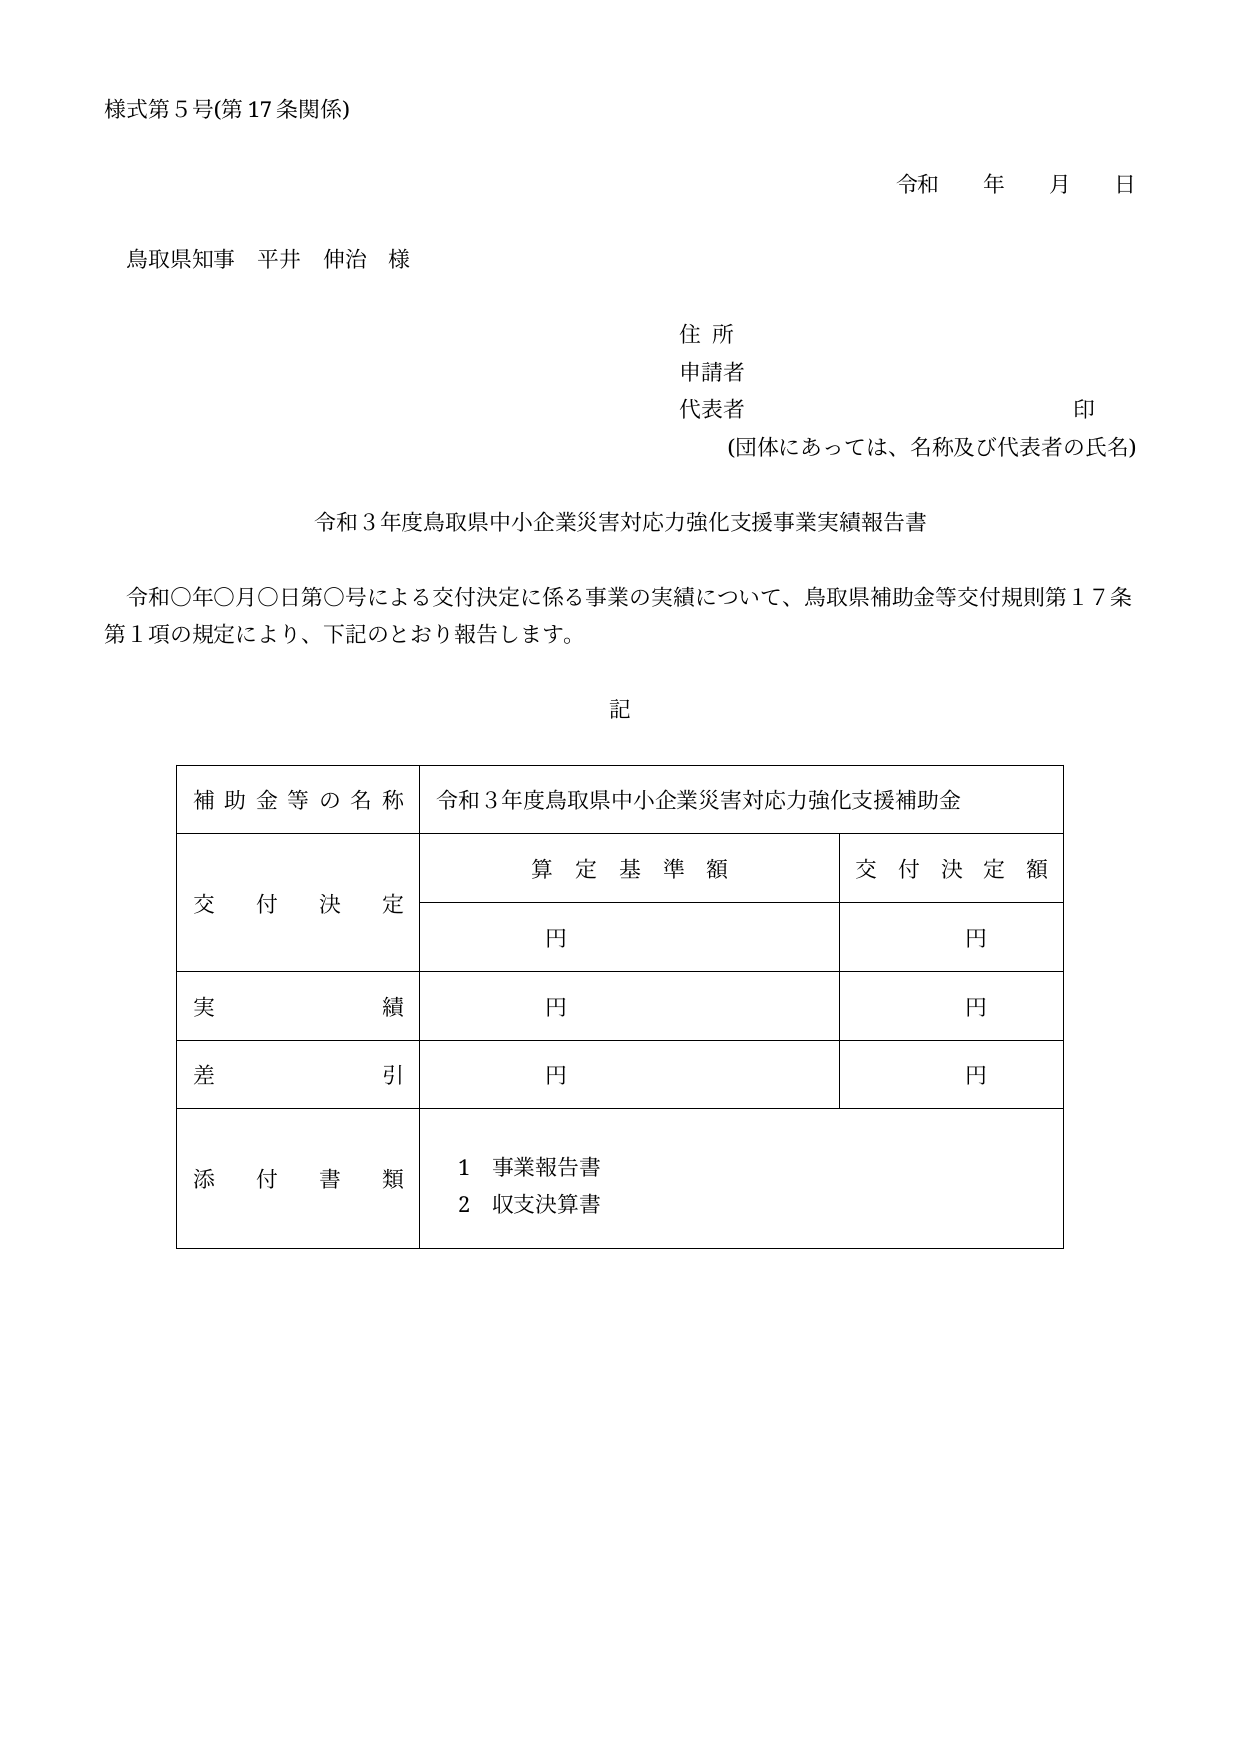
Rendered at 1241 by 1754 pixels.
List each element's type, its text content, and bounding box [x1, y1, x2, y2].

table_header 補助金等の名称 [177, 766, 419, 833]
text 令和 年 月 日 [104, 164, 1136, 202]
text 鳥取県知事 平井 伸治 様 [104, 239, 1136, 277]
text 住所 [679, 314, 1136, 352]
table_cell 円 [420, 1041, 839, 1108]
table_cell 円 [840, 972, 1063, 1039]
text 申請者 [679, 352, 1136, 389]
text 記 [104, 689, 1136, 727]
table_cell 1 事業報告書 2 収支決算書 [420, 1109, 1063, 1247]
table_cell 算定基準額 [420, 834, 839, 902]
table_cell 差引 [177, 1041, 419, 1108]
table_cell 円 [420, 903, 839, 971]
table_cell 添付書類 [177, 1109, 419, 1247]
text 令和３年度鳥取県中小企業災害対応力強化支援事業実績報告書 [104, 502, 1136, 539]
table_cell 実績 [177, 972, 419, 1039]
table_cell 円 [840, 1041, 1063, 1108]
table_cell 円 [840, 903, 1063, 971]
text 様式第５号(第17条関係) [104, 89, 1136, 127]
text (団体にあっては、名称及び代表者の氏名) [104, 427, 1136, 464]
table_cell 円 [420, 972, 839, 1039]
text 代表者 印 [679, 389, 1136, 427]
table_cell 交付決定額 [840, 834, 1063, 902]
table_cell 交付決定 [177, 834, 419, 971]
table_header 令和３年度鳥取県中小企業災害対応力強化支援補助金 [420, 766, 1063, 833]
text 令和○年○月○日第○号による交付決定に係る事業の実績について、鳥取県補助金等交付規則第１７条第１項の規定により、下記のとおり報告します。 [104, 577, 1136, 652]
